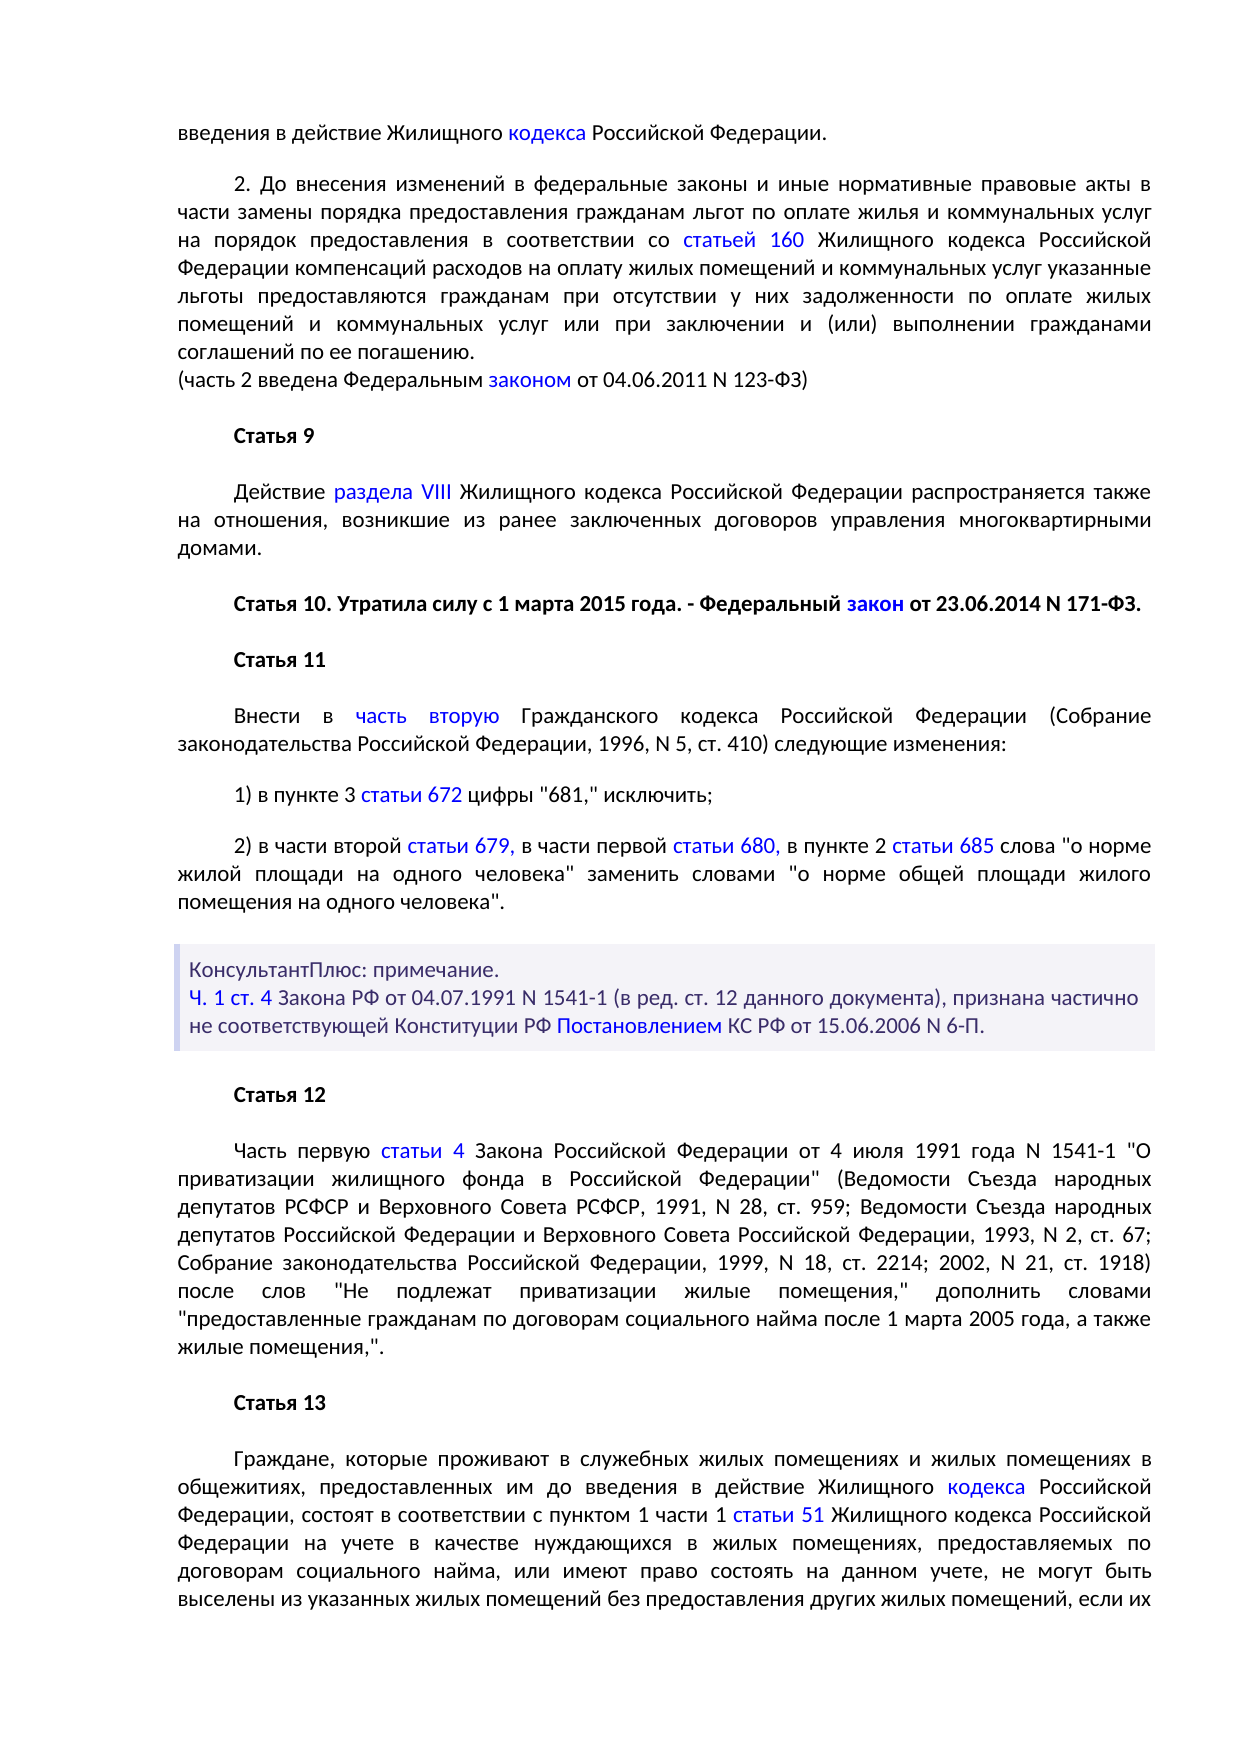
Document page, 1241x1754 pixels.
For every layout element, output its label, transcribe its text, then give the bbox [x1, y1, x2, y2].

title Статья 11 [177, 645, 1152, 673]
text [177, 1444, 1152, 1613]
title Статья 9 [177, 421, 1152, 449]
table_header КонсультантПлюс: примечание. Ч. 1 ст. 4 Закона РФ от 04.07.1991 N 1541-1 (в ред. ст. 12 данного документа), признана частично не соответствующей Конституции РФ Постановлением КС РФ от 15.06.2006 N 6-П. [180, 944, 1149, 1051]
text Действие раздела VIII Жилищного кодекса Российской Федерации распространяется также на отношения, возникшие из ранее заключенных договоров управления многоквартирными домами. [177, 477, 1152, 561]
title Статья 10. Утратила силу с 1 марта 2015 года. - Федеральный закон от 23.06.2014 N 171-ФЗ. [177, 589, 1152, 617]
text 1) в пункте 3 статьи 672 цифры "681," исключить; [177, 780, 1152, 808]
text Внести в часть вторую Гражданского кодекса Российской Федерации (Собрание законодательства Российской Федерации, 1996, N 5, ст. 410) следующие изменения: [177, 701, 1152, 757]
title Статья 13 [177, 1388, 1152, 1416]
text 2. До внесения изменений в федеральные законы и иные нормативные правовые акты в части замены порядка предоставления гражданам льгот по оплате жилья и коммунальных услуг на порядок предоставления в соответствии со статьей 160 Жилищного кодекса Российской Федерации компенсаций расходов на оплату жилых помещений и коммунальных услуг указанные льготы предоставляются гражданам при отсутствии у них задолженности по оплате жилых помещений и коммунальных услуг или при заключении и (или) выполнении гражданами соглашений по ее погашению. [177, 169, 1152, 365]
title Статья 12 [177, 1080, 1152, 1108]
text Часть первую статьи 4 Закона Российской Федерации от 4 июля 1991 года N 1541-1 "О приватизации жилищного фонда в Российской Федерации" (Ведомости Съезда народных депутатов РСФСР и Верховного Совета РСФСР, 1991, N 28, ст. 959; Ведомости Съезда народных депутатов Российской Федерации и Верховного Совета Российской Федерации, 1993, N 2, ст. 67; Собрание законодательства Российской Федерации, 1999, N 18, ст. 2214; 2002, N 21, ст. 1918) после слов "Не подлежат приватизации жилые помещения," дополнить словами "предоставленные гражданам по договорам социального найма после 1 марта 2005 года, а также жилые помещения,". [177, 1136, 1152, 1360]
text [177, 118, 1152, 146]
text 2) в части второй статьи 679, в части первой статьи 680, в пункте 2 статьи 685 слова "о норме жилой площади на одного человека" заменить словами "о норме общей площади жилого помещения на одного человека". [177, 831, 1152, 915]
text (часть 2 введена Федеральным законом от 04.06.2011 N 123-ФЗ) [177, 365, 1152, 393]
